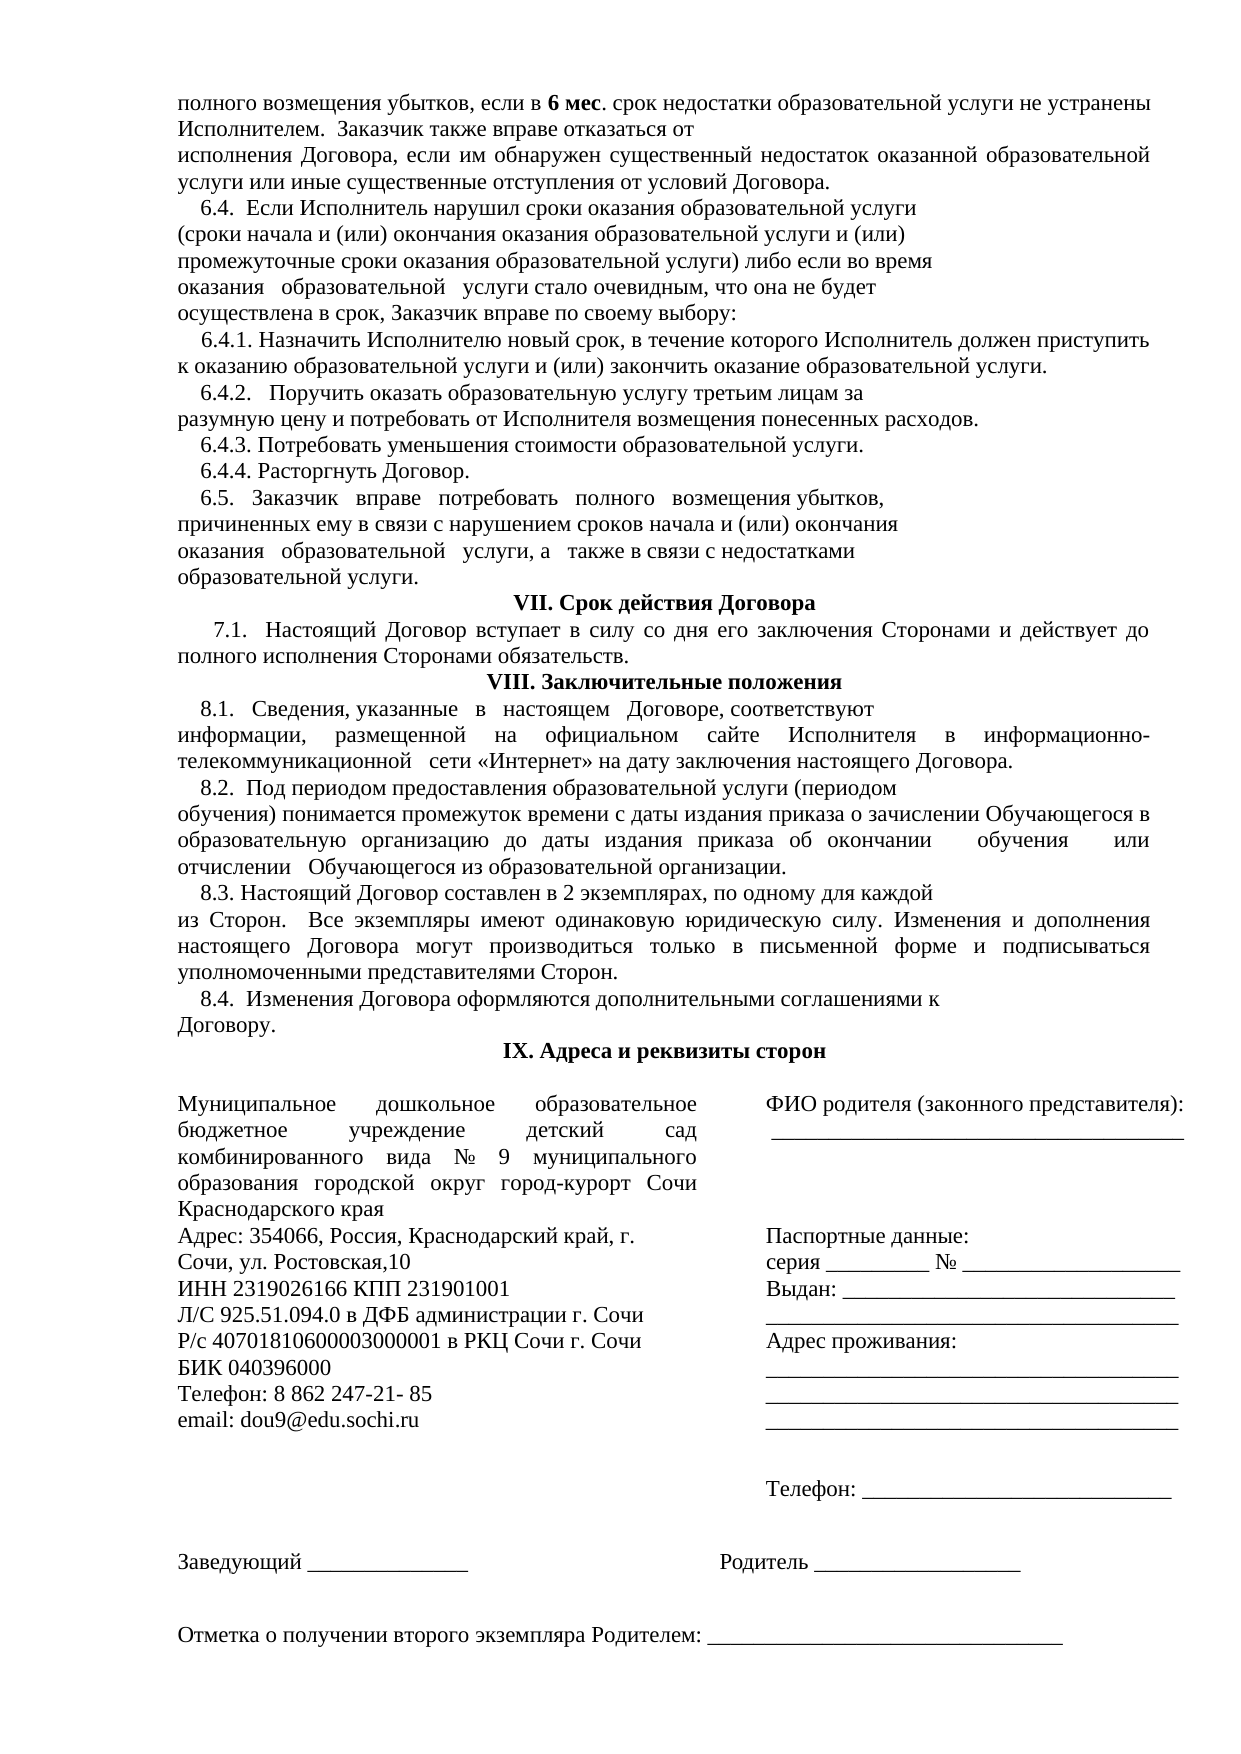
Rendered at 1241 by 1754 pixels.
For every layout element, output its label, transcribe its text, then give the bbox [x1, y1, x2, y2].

text (сроки начала и (или) окончания оказания образовательной услуги и (или) [177, 220, 1152, 247]
text обучения) понимается промежуток времени с даты издания приказа о зачислении Обучающегося в образовательную организацию до даты издания приказа об окончании обучения или отчислении Обучающегося из образовательной организации. [177, 800, 1152, 879]
text 8.1. Сведения, указанные в настоящем Договоре, соответствуют [177, 695, 1152, 721]
text из Сторон. Все экземпляры имеют одинаковую юридическую силу. Изменения и дополнения настоящего Договора могут производиться только в письменной форме и подписываться уполномоченными представителями Сторон. [177, 906, 1152, 985]
text IX. Адреса и реквизиты сторон [177, 1037, 1152, 1064]
table_cell Телефон: ___________________________ [709, 1475, 1240, 1522]
text оказания образовательной услуги, а также в связи с недостатками [177, 537, 1152, 563]
text 6.5. Заказчик вправе потребовать полного возмещения убытков, [177, 484, 1152, 510]
text причиненных ему в связи с нарушением сроков начала и (или) окончания [177, 510, 1152, 537]
text Заведующий ______________ Родитель __________________ [177, 1548, 1152, 1574]
table_header ФИО родителя (законного представителя): ____________________________________ [709, 1090, 1240, 1222]
text VII. Срок действия Договора [177, 589, 1152, 616]
text образовательной услуги. [177, 563, 1152, 589]
text 8.2. Под периодом предоставления образовательной услуги (периодом [177, 774, 1152, 800]
text Договору. [177, 1011, 1152, 1037]
text 8.3. Настоящий Договор составлен в 2 экземплярах, по одному для каждой [177, 879, 1152, 906]
text 6.4. Если Исполнитель нарушил сроки оказания образовательной услуги [177, 194, 1152, 220]
text 6.4.3. Потребовать уменьшения стоимости образовательной услуги. [177, 431, 1152, 458]
text полного возмещения убытков, если в 6 мес. срок недостатки образовательной услуги не устранены Исполнителем. Заказчик также вправе отказаться от [177, 89, 1152, 141]
text 6.4.2. Поручить оказать образовательную услугу третьим лицам за [177, 378, 1152, 405]
text промежуточные сроки оказания образовательной услуги) либо если во время [177, 247, 1152, 273]
text оказания образовательной услуги стало очевидным, что она не будет [177, 273, 1152, 299]
text 6.4.4. Расторгнуть Договор. [177, 458, 1152, 484]
text информации, размещенной на официальном сайте Исполнителя в информационно-телекоммуникационной сети «Интернет» на дату заключения настоящего Договора. [177, 721, 1152, 774]
table_header Муниципальное дошкольное образовательное бюджетное учреждение детский сад комбинированного вида № 9 муниципального образования городской округ город-курорт Сочи Краснодарского края [166, 1090, 709, 1222]
text осуществлена в срок, Заказчик вправе по своему выбору: [177, 299, 1152, 326]
table_cell Адрес: 354066, Россия, Краснодарский край, г. Сочи, ул. Ростовская,10 ИНН 2319026166 КПП 231901001 Л/С 925.51.094.0 в ДФБ администрации г. Сочи Р/с 40701810600003000001 в РКЦ Сочи г. Сочи БИК 040396000 Телефон: 8 862 247-21- 85 еmail: dou9@edu.sochi.ru [166, 1222, 709, 1522]
text 8.4. Изменения Договора оформляются дополнительными соглашениями к [177, 985, 1152, 1011]
text 7.1. Настоящий Договор вступает в силу со дня его заключения Сторонами и действует до полного исполнения Сторонами обязательств. [177, 616, 1152, 668]
text исполнения Договора, если им обнаружен существенный недостаток оказанной образовательной услуги или иные существенные отступления от условий Договора. [177, 141, 1152, 194]
text VIII. Заключительные положения [177, 668, 1152, 695]
table_cell Паспортные данные: серия _________ № ___________________ Выдан: _____________________________ ____________________________________ [709, 1222, 1240, 1327]
text 6.4.1. Назначить Исполнителю новый срок, в течение которого Исполнитель должен приступить к оказанию образовательной услуги и (или) закончить оказание образовательной услуги. [177, 326, 1152, 378]
text Отметка о получении второго экземпляра Родителем: _______________________________ [177, 1622, 1152, 1648]
text разумную цену и потребовать от Исполнителя возмещения понесенных расходов. [177, 405, 1152, 431]
table_cell Адрес проживания: ____________________________________ ____________________________________ ____________________________________ [709, 1327, 1240, 1475]
